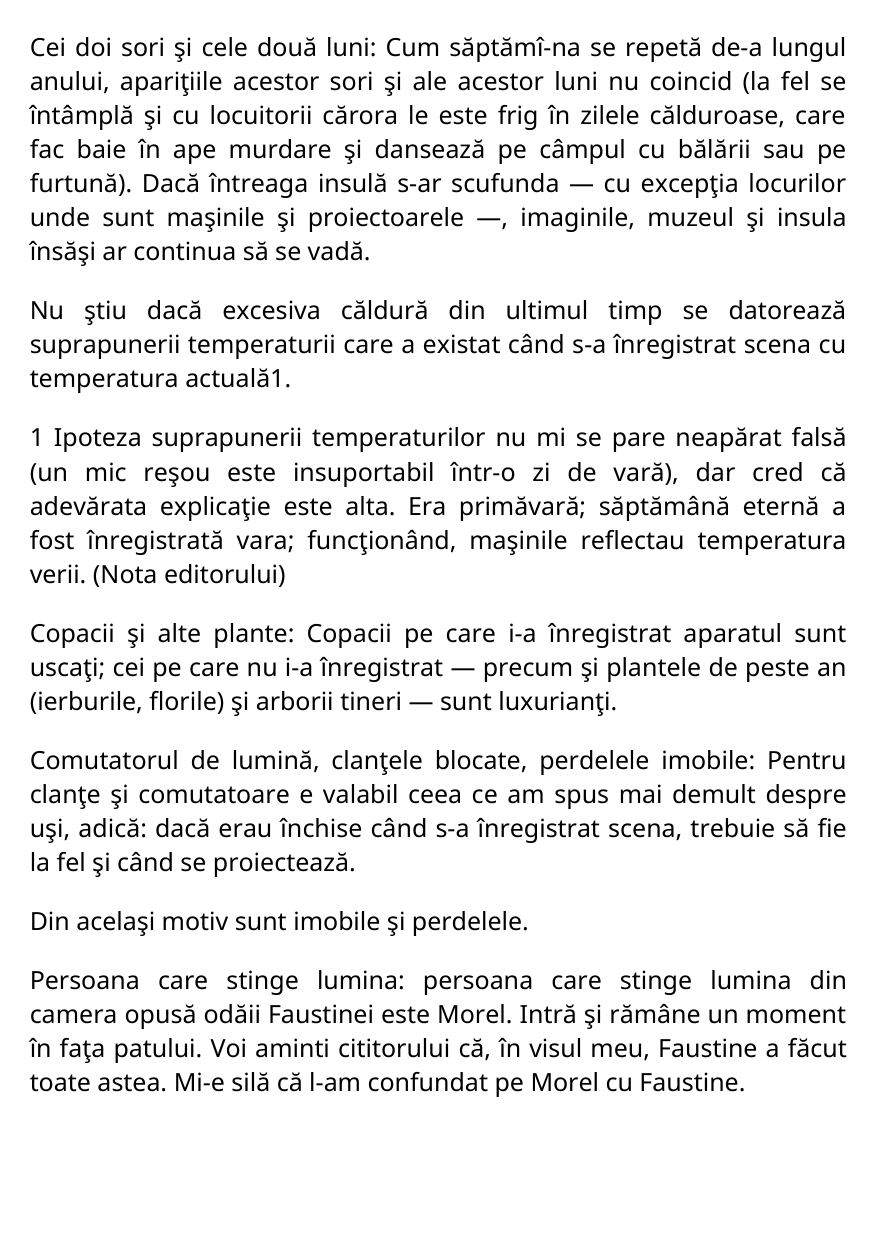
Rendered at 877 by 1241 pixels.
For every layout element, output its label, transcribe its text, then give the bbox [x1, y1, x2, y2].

text Copacii şi alte plante: Copacii pe care i-a înregistrat aparatul sunt uscaţi; cei pe care nu i-a înregistrat — precum şi plantele de peste an (ierburile, florile) şi arborii tineri — sunt luxurianţi. [29, 615, 847, 718]
text Comutatorul de lumină, clanţele blocate, perdelele imobile: Pentru clanţe şi comutatoare e valabil ceea ce am spus mai demult despre uşi, adică: dacă erau închise când s-a înregistrat scena, trebuie să fie la fel şi când se proiectează. [29, 743, 847, 879]
text Cei doi sori şi cele două luni: Cum săptămî-na se repetă de-a lungul anului, apariţiile acestor sori şi ale acestor luni nu coincid (la fel se întâmplă şi cu locuitorii cărora le este frig în zilele călduroase, care fac baie în ape murdare şi dansează pe câmpul cu bălării sau pe furtună). Dacă întreaga insulă s-ar scufunda — cu excepţia locurilor unde sunt maşinile şi proiectoarele —, imaginile, muzeul şi insula însăşi ar continua să se vadă. [29, 29, 847, 268]
text Persoana care stinge lumina: persoana care stinge lumina din camera opusă odăii Faustinei este Morel. Intră şi rămâne un moment în faţa patului. Voi aminti cititorului că, în visul meu, Faustine a făcut toate astea. Mi-e silă că l-am confundat pe Morel cu Faustine. [29, 963, 847, 1099]
text Nu ştiu dacă excesiva căldură din ultimul timp se datorează suprapunerii temperaturii care a existat când s-a înregistrat scena cu temperatura actuală1. [29, 293, 847, 395]
text 1 Ipoteza suprapunerii temperaturilor nu mi se pare neapărat falsă (un mic reşou este insuportabil într-o zi de vară), dar cred că adevărata explicaţie este alta. Era primăvară; săptămână eternă a fost înregistrată vara; funcţionând, maşinile reflectau temperatura verii. (Nota editorului) [29, 420, 847, 590]
text Din acelaşi motiv sunt imobile şi perdelele. [29, 904, 847, 938]
